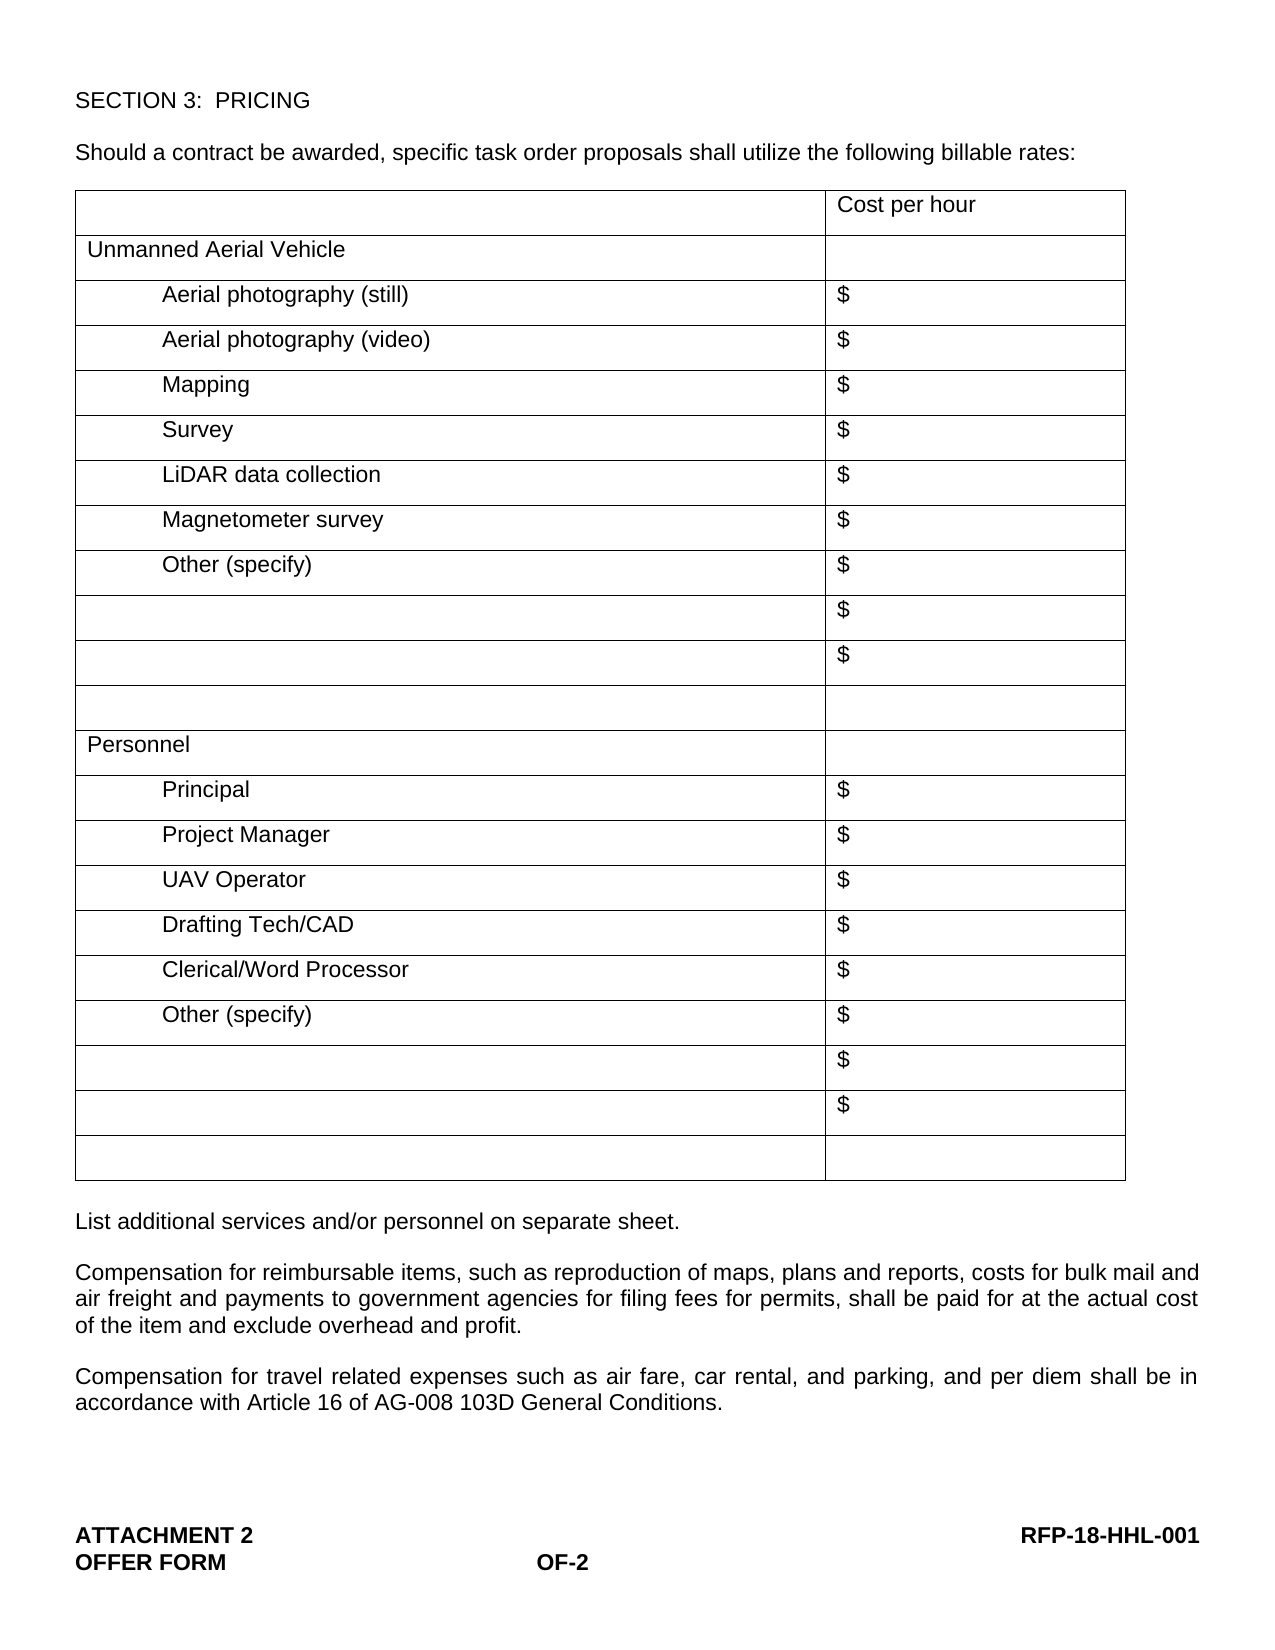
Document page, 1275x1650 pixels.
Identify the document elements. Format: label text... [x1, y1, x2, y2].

table_cell $ [826, 596, 1125, 640]
table_header Cost per hour [826, 191, 1125, 235]
table_cell $ [826, 371, 1125, 415]
table_cell Mapping [76, 371, 825, 415]
table_cell Principal [76, 776, 825, 820]
table_cell Drafting Tech/CAD [76, 911, 825, 955]
table_cell $ [826, 551, 1125, 595]
table_cell Other (specify) [76, 1001, 825, 1045]
table_cell Magnetometer survey [76, 506, 825, 550]
table_cell $ [826, 776, 1125, 820]
text Compensation for travel related expenses such as air fare, car rental, and parking, and per diem shall be in accordance with Article 16 of AG-008 103D General Conditions. [75, 1363, 1200, 1416]
table_cell Project Manager [76, 821, 825, 865]
table_cell [76, 1046, 825, 1090]
table_cell $ [826, 416, 1125, 460]
table_cell [76, 641, 825, 685]
table_cell $ [826, 1001, 1125, 1045]
text Should a contract be awarded, specific task order proposals shall utilize the following billable rates: [75, 139, 1200, 165]
table_cell [76, 686, 825, 730]
table_cell $ [826, 1046, 1125, 1090]
table_cell $ [826, 506, 1125, 550]
table_cell [76, 1136, 825, 1180]
subtitle SECTION 3: PRICING [75, 87, 1200, 114]
table_cell [826, 236, 1125, 280]
table_cell LiDAR data collection [76, 461, 825, 505]
table_cell $ [826, 1091, 1125, 1135]
table_cell $ [826, 461, 1125, 505]
table_cell Aerial photography (video) [76, 326, 825, 370]
table_cell $ [826, 641, 1125, 685]
table_cell Unmanned Aerial Vehicle [76, 236, 825, 280]
table_cell $ [826, 281, 1125, 325]
table_cell [826, 686, 1125, 730]
table_cell [826, 731, 1125, 775]
table_cell [76, 1091, 825, 1135]
table_cell [826, 1136, 1125, 1180]
text Compensation for reimbursable items, such as reproduction of maps, plans and reports, costs for bulk mail and air freight and payments to government agencies for filing fees for permits, shall be paid for at the actual cost of the item and exclude overhead and profit. [75, 1259, 1200, 1338]
table_cell $ [826, 911, 1125, 955]
text List additional services and/or personnel on separate sheet. [75, 1208, 1200, 1234]
table_cell $ [826, 956, 1125, 1000]
table_header [76, 191, 825, 235]
table_cell $ [826, 866, 1125, 910]
table_cell UAV Operator [76, 866, 825, 910]
table_cell [76, 596, 825, 640]
table_cell Other (specify) [76, 551, 825, 595]
table_cell $ [826, 821, 1125, 865]
table_cell Aerial photography (still) [76, 281, 825, 325]
table_cell Personnel [76, 731, 825, 775]
table_cell Survey [76, 416, 825, 460]
table_cell $ [826, 326, 1125, 370]
table_cell Clerical/Word Processor [76, 956, 825, 1000]
